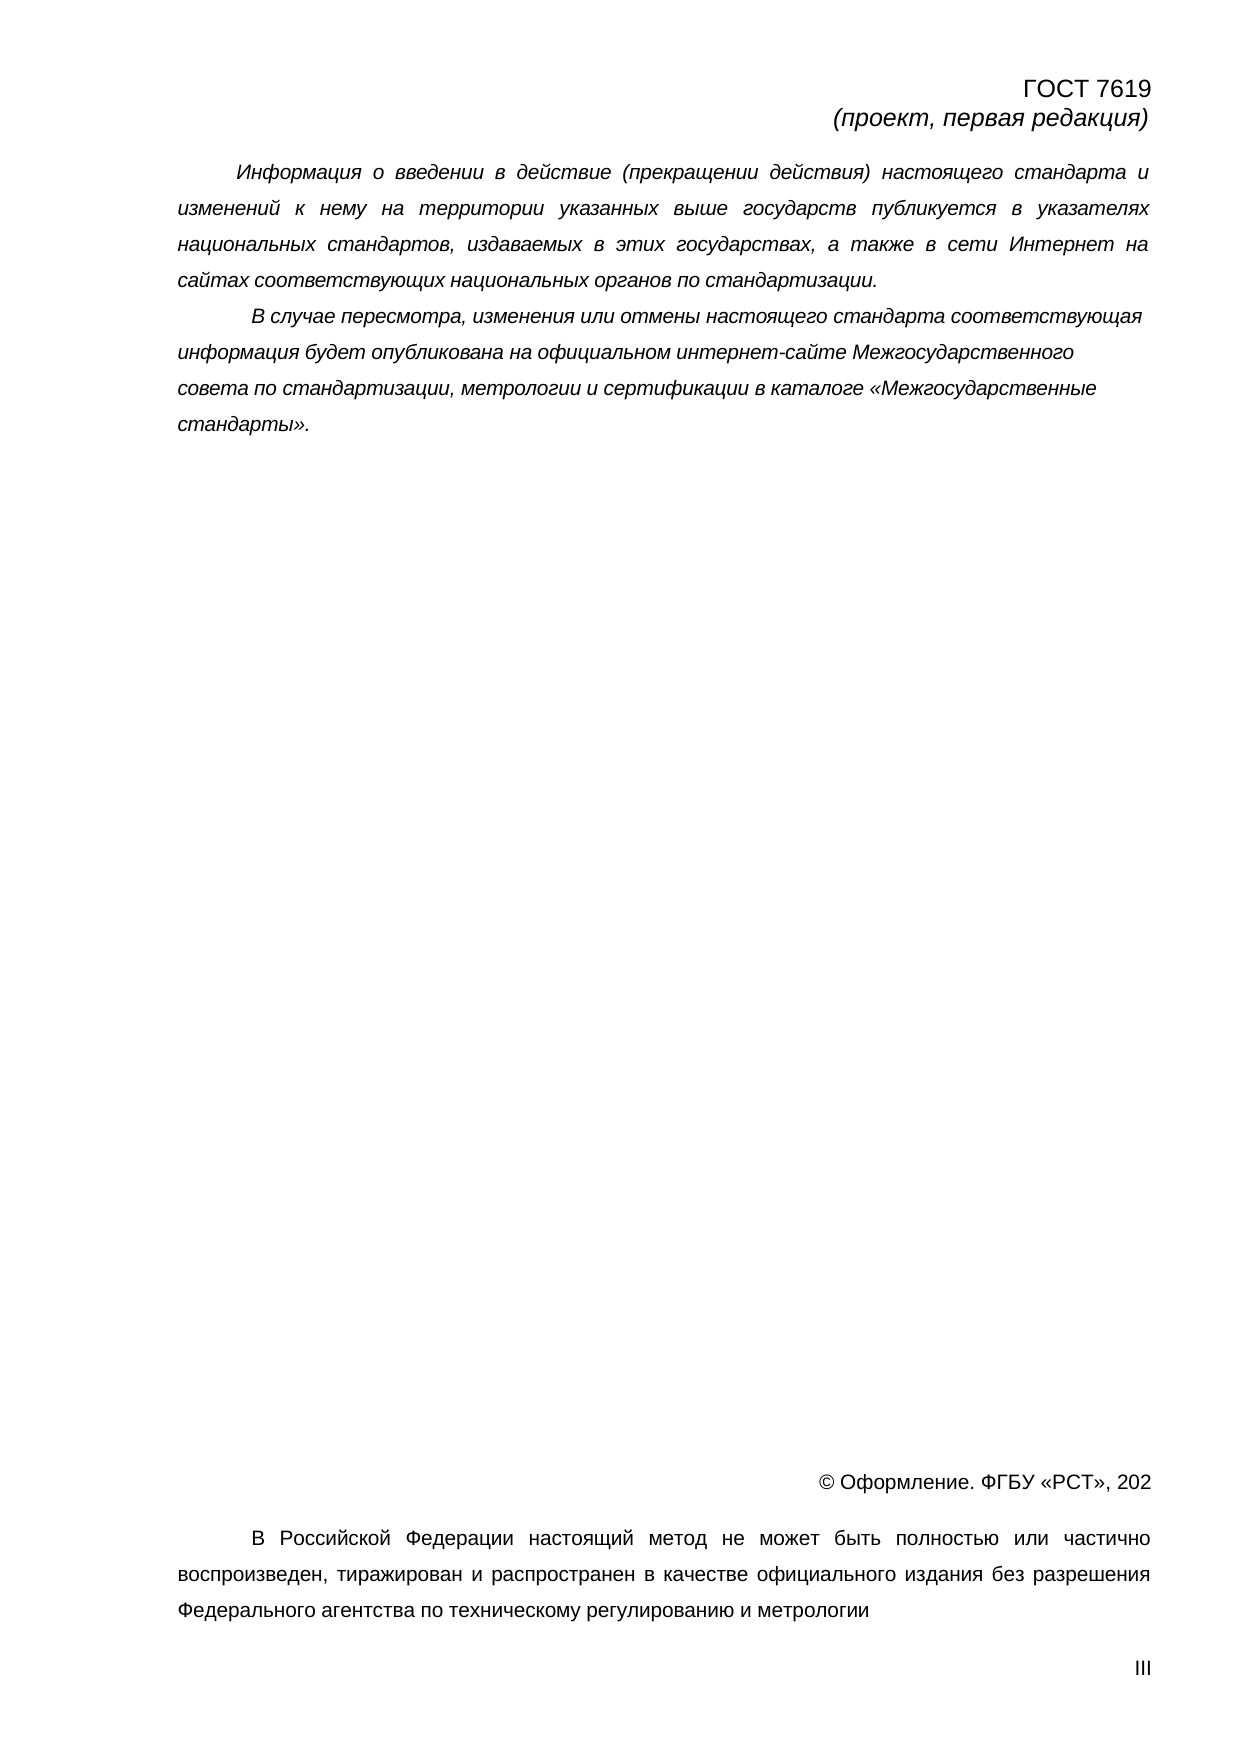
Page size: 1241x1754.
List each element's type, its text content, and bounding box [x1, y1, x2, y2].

text В случае пересмотра, изменения или отмены настоящего стандарта соответствующая информация будет опубликована на официальном интернет-сайте Межгосударственного совета по стандартизации, метрологии и сертификации в каталоге «Межгосударственные стандарты». [177, 304, 1152, 436]
text Информация о введении в действие (прекращении действия) настоящего стандарта и изменений к нему на территории указанных выше государств публикуется в указателях национальных стандартов, издаваемых в этих государствах, а также в сети Интернет на сайтах соответствующих национальных органов по стандартизации. [177, 160, 1152, 292]
text В Российской Федерации настоящий метод не может быть полностью или частично воспроизведен, тиражирован и распространен в качестве официального издания без разрешения Федерального агентства по техническому регулированию и метрологии [177, 1526, 1152, 1622]
text © Оформление. ФГБУ «РСТ», 202 [177, 1469, 1152, 1493]
